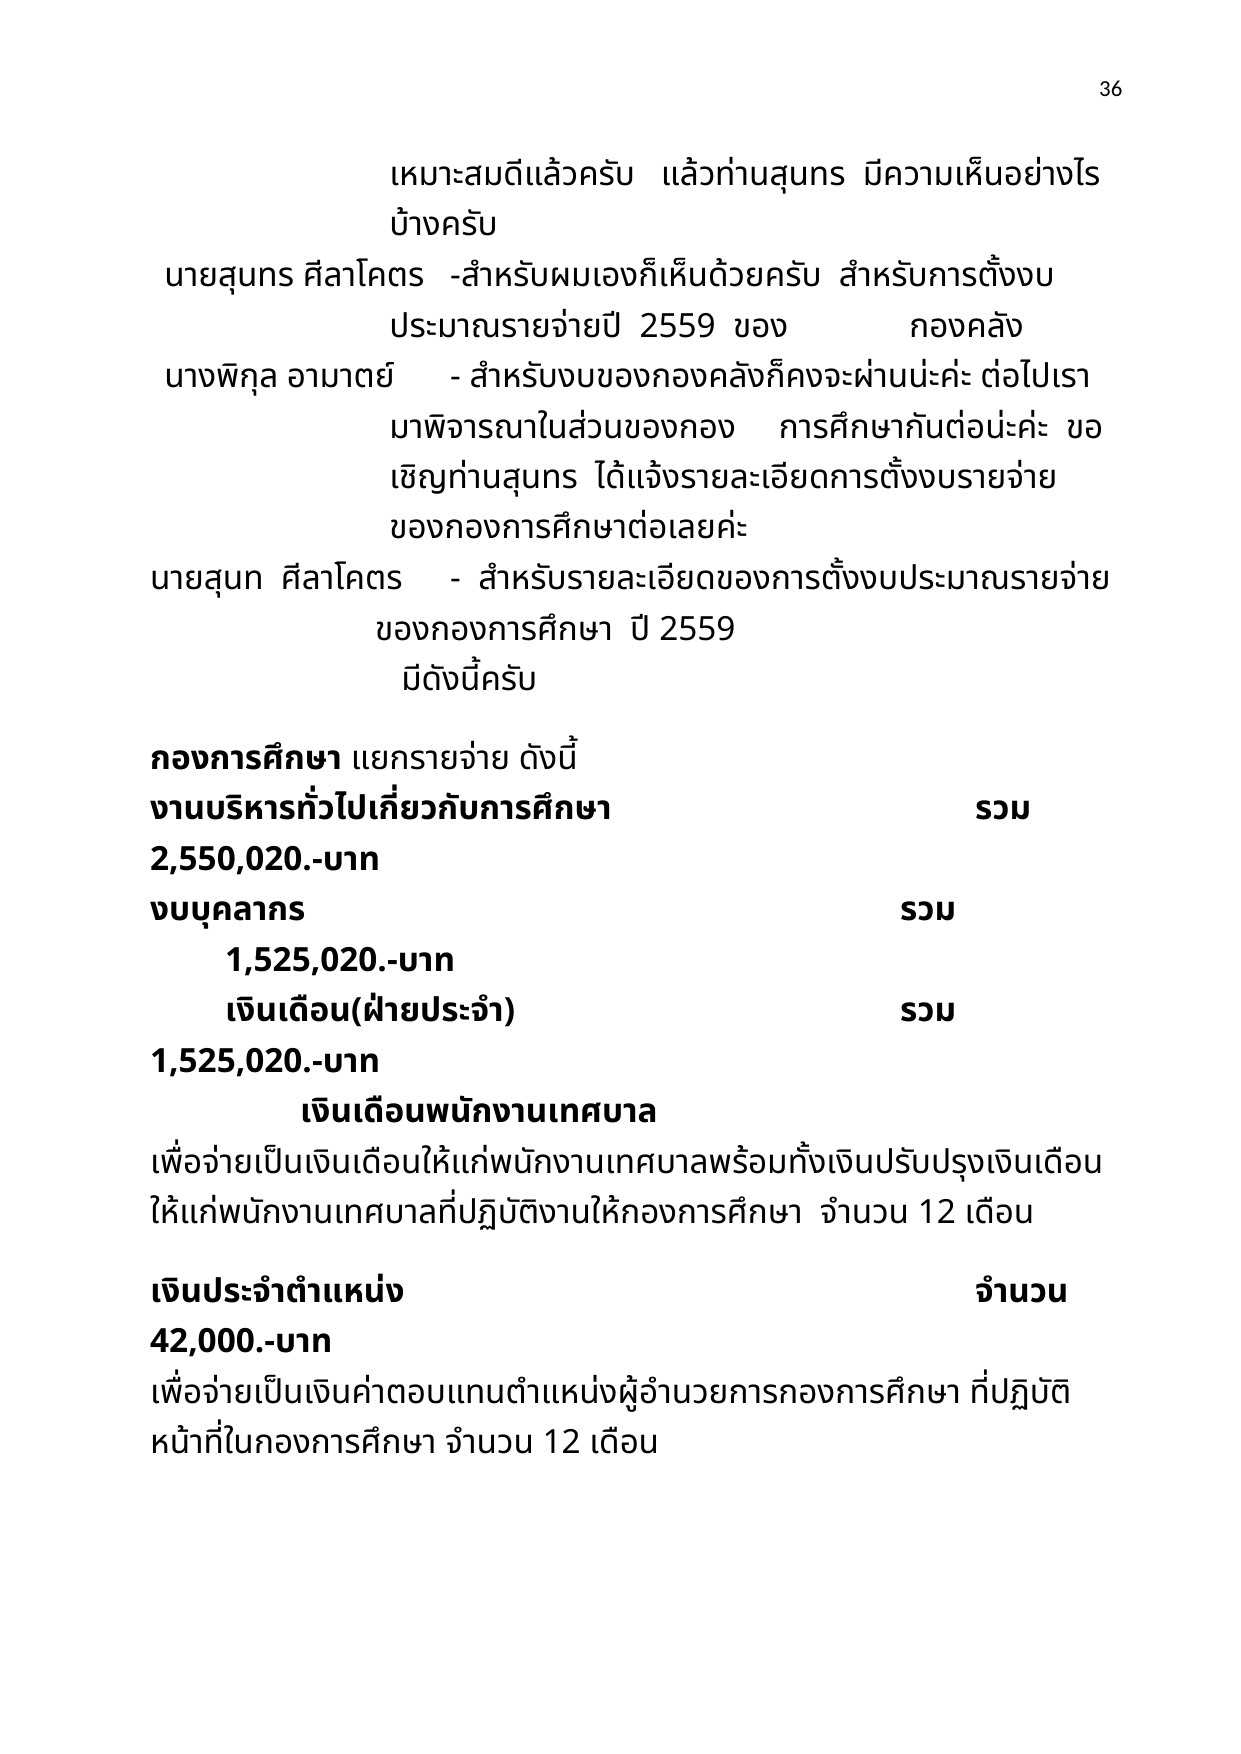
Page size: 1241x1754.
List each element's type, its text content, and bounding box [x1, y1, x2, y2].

text เพื่อจ่ายเป็นเงินค่าตอบแทนตำแหน่งผู้อำนวยการกองการศึกษา ที่ปฏิบัติหน้าที่ในกองการศึกษา จำนวน 12 เดือน [150, 1368, 1122, 1469]
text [164, 150, 1122, 251]
text เพื่อจ่ายเป็นเงินเดือนให้แก่พนักงานเทศบาลพร้อมทั้งเงินปรับปรุงเงินเดือนให้แก่พนักงานเทศบาลที่ปฏิบัติงานให้กองการศึกษา จำนวน 12 เดือน [150, 1138, 1122, 1239]
text เงินเดือนพนักงานเทศบาล [150, 1087, 1122, 1138]
text นายสุนท ศีลาโคตร - สำหรับรายละเอียดของการตั้งงบประมาณรายจ่ายของกองการศึกษา ปี 2559 [150, 554, 1122, 655]
text งานบริหารทั่วไปเกี่ยวกับการศึกษา รวม 2,550,020.-บาท [150, 784, 1122, 885]
text นายสุนทร ศีลาโคตร -สำหรับผมเองก็เห็นด้วยครับ สำหรับการตั้งงบประมาณรายจ่ายปี 2559 ของ กองคลัง [164, 251, 1122, 352]
text เงินประจำตำแหน่ง จำนวน 42,000.-บาท [150, 1267, 1122, 1368]
text งบบุคลากร รวม 1,525,020.-บาท [150, 885, 1122, 986]
text เงินเดือน(ฝ่ายประจำ) รวม 1,525,020.-บาท [150, 986, 1122, 1087]
text นางพิกุล อามาตย์ - สำหรับงบของกองคลังก็คงจะผ่านน่ะค่ะ ต่อไปเรามาพิจารณาในส่วนของกอง การศึกษากันต่อน่ะค่ะ ขอเชิญท่านสุนทร ได้แจ้งรายละเอียดการตั้งงบรายจ่ายของกองการศึกษาต่อเลยค่ะ [164, 352, 1122, 554]
text มีดังนี้ครับ [375, 655, 1122, 706]
text กองการศึกษา แยกรายจ่าย ดังนี้ [150, 734, 1122, 784]
